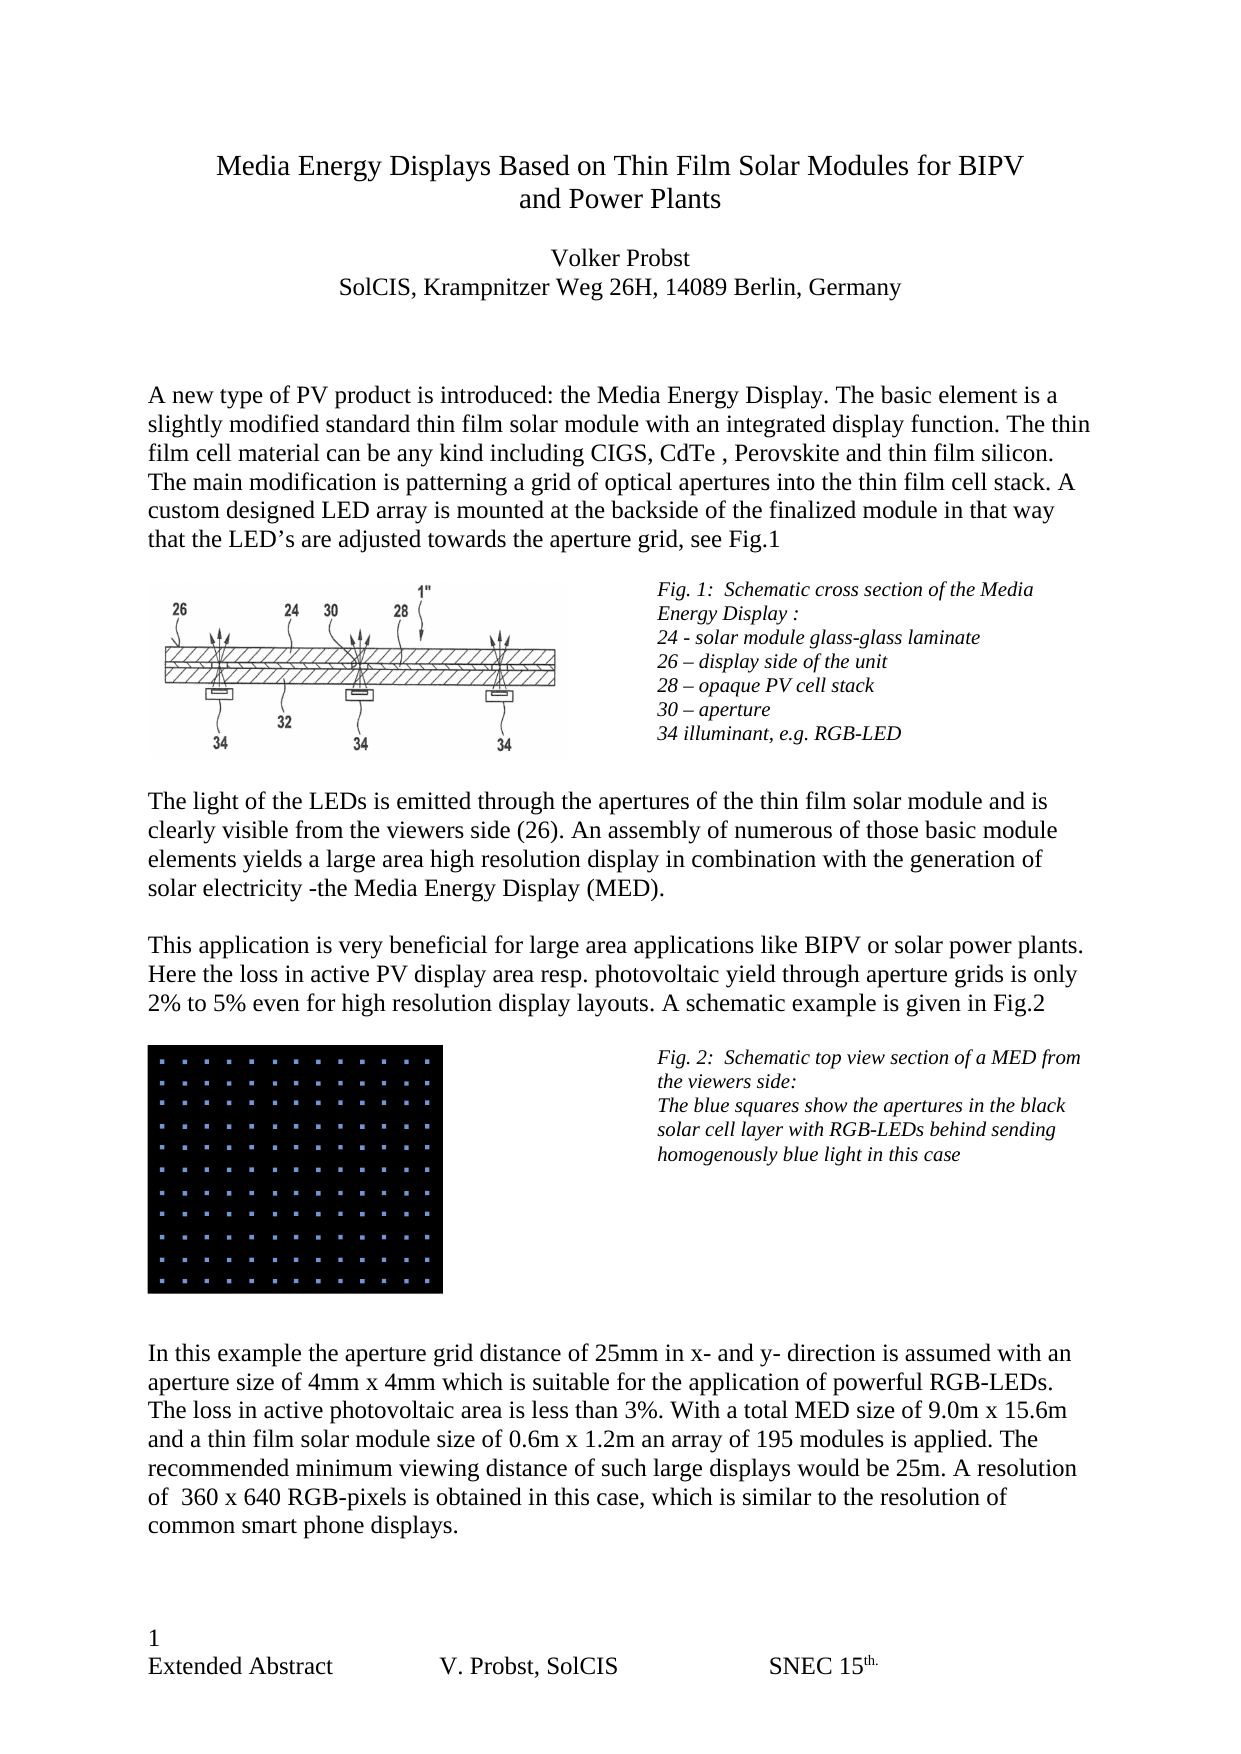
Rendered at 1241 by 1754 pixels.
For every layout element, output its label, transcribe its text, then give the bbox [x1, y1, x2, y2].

text A new type of PV product is introduced: the Media Energy Display. The basic element is a slightly modified standard thin film solar module with an integrated display function. The thin film cell material can be any kind including CIGS, CdTe , Perovskite and thin film silicon. [148, 380, 1093, 467]
picture [147, 581, 571, 758]
text 30 – aperture [657, 697, 1093, 721]
text The light of the LEDs is emitted through the apertures of the thin film solar module and is clearly visible from the viewers side (26). An assembly of numerous of those basic module elements yields a large area high resolution display in combination with the generation of solar electricity -the Media Energy Display (MED). [148, 786, 1093, 901]
text 28 – opaque PV cell stack [657, 673, 1093, 697]
text Media Energy Displays Based on Thin Film Solar Modules for BIPV and Power Plants [148, 148, 1093, 215]
text The blue squares show the apertures in the black solar cell layer with RGB-LEDs behind sending homogenously blue light in this case [657, 1093, 1093, 1166]
text Fig. 1: Schematic cross section of the Media Energy Display : [657, 577, 1093, 625]
text SolCIS, Krampnitzer Weg 26H, 14089 Berlin, Germany [148, 272, 1093, 301]
text Fig. 2: Schematic top view section of a MED from the viewers side: [657, 1045, 1093, 1093]
text 26 – display side of the unit [657, 649, 1093, 673]
text 24 - solar module glass-glass laminate [657, 625, 1093, 649]
text Volker Probst [148, 243, 1093, 272]
text In this example the aperture grid distance of 25mm in x- and y- direction is assumed with an aperture size of 4mm x 4mm which is suitable for the application of powerful RGB-LEDs. The loss in active photovoltaic area is less than 3%. With a total MED size of 9.0m x 15.6m and a thin film solar module size of 0.6m x 1.2m an array of 195 modules is applied. The recommended minimum viewing distance of such large displays would be 25m. A resolution of 360 x 640 RGB-pixels is obtained in this case, which is similar to the resolution of common smart phone displays. [148, 1338, 1093, 1539]
text 34 illuminant, e.g. RGB-LED [657, 721, 1093, 745]
text This application is very beneficial for large area applications like BIPV or solar power plants. Here the loss in active PV display area resp. photovoltaic yield through aperture grids is only 2% to 5% even for high resolution display layouts. A schematic example is given in Fig.2 [148, 930, 1093, 1016]
text The main modification is patterning a grid of optical apertures into the thin film cell stack. A custom designed LED array is mounted at the backside of the finalized module in that way that the LED’s are adjusted towards the aperture grid, see Fig.1 [148, 467, 1093, 553]
